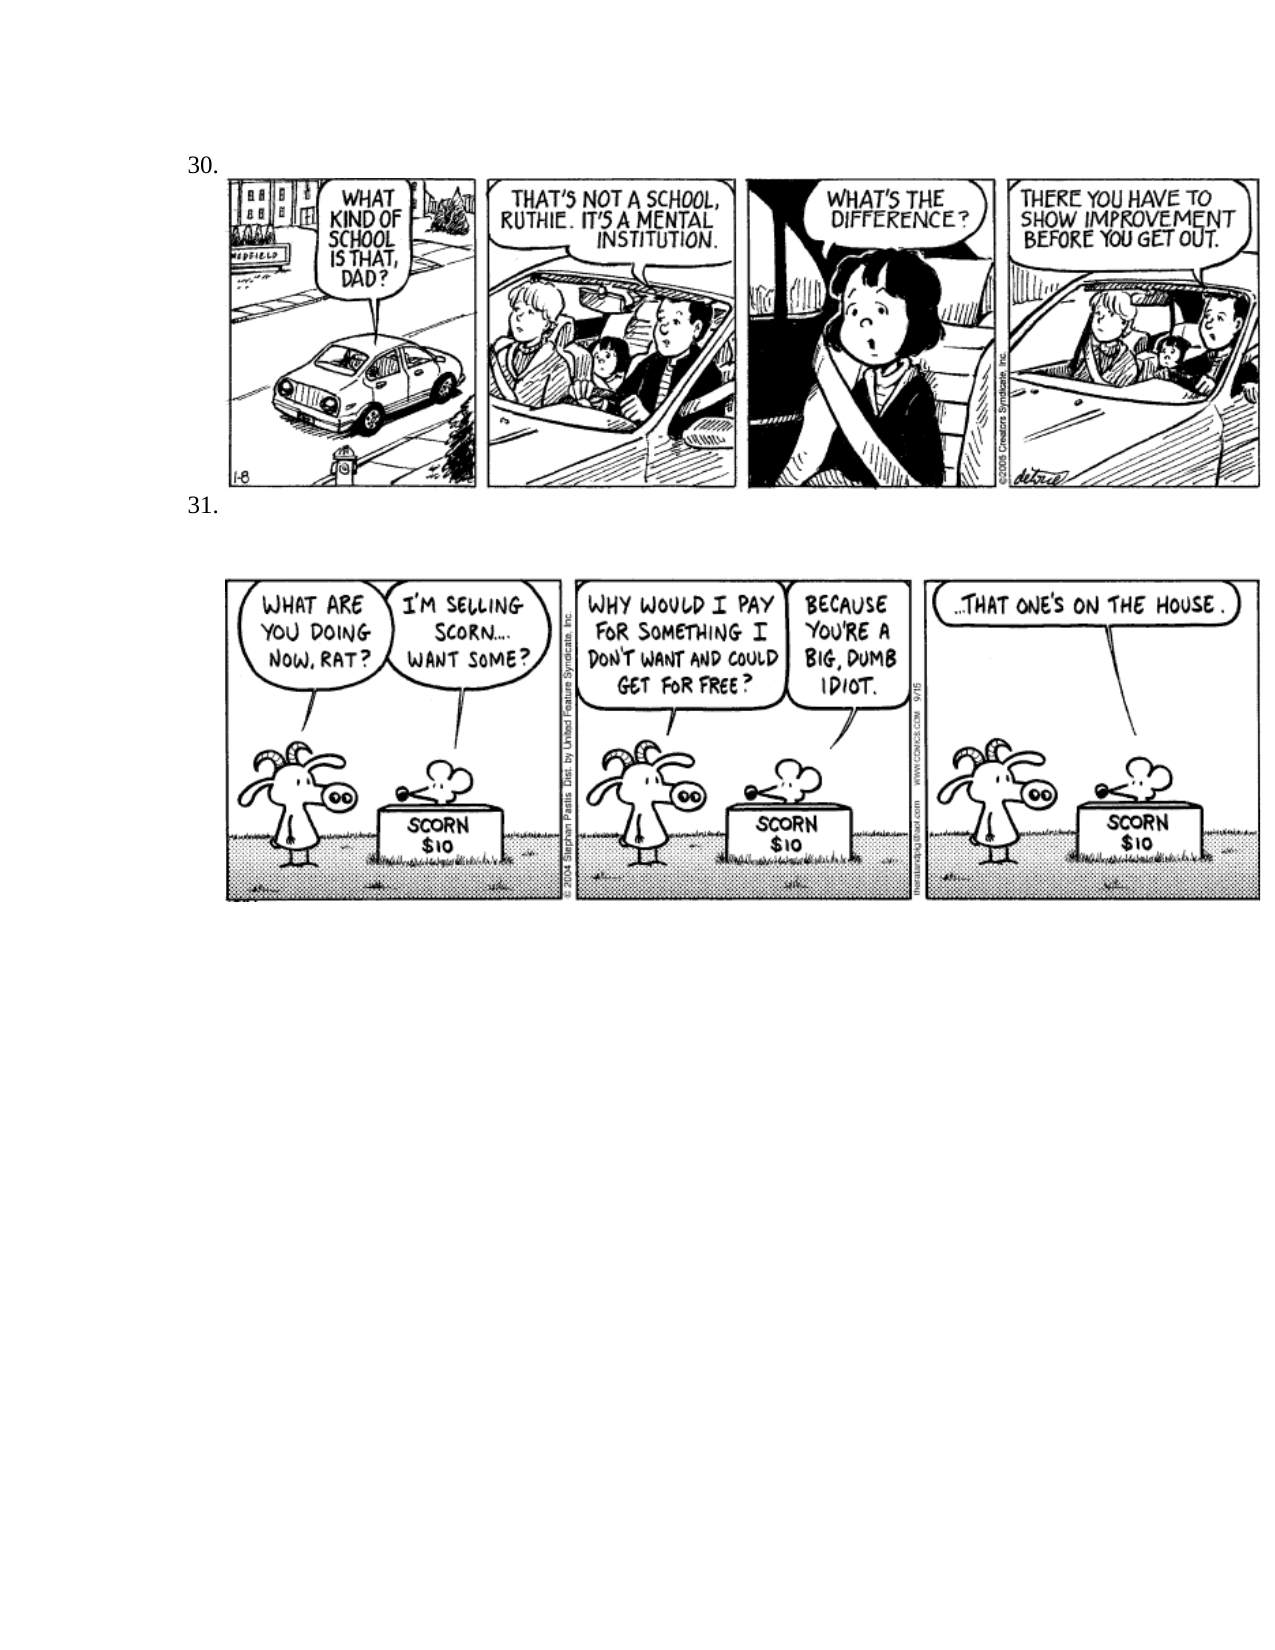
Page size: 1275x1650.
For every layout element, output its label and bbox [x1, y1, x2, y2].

picture [225, 178, 1260, 490]
picture [225, 576, 1260, 902]
